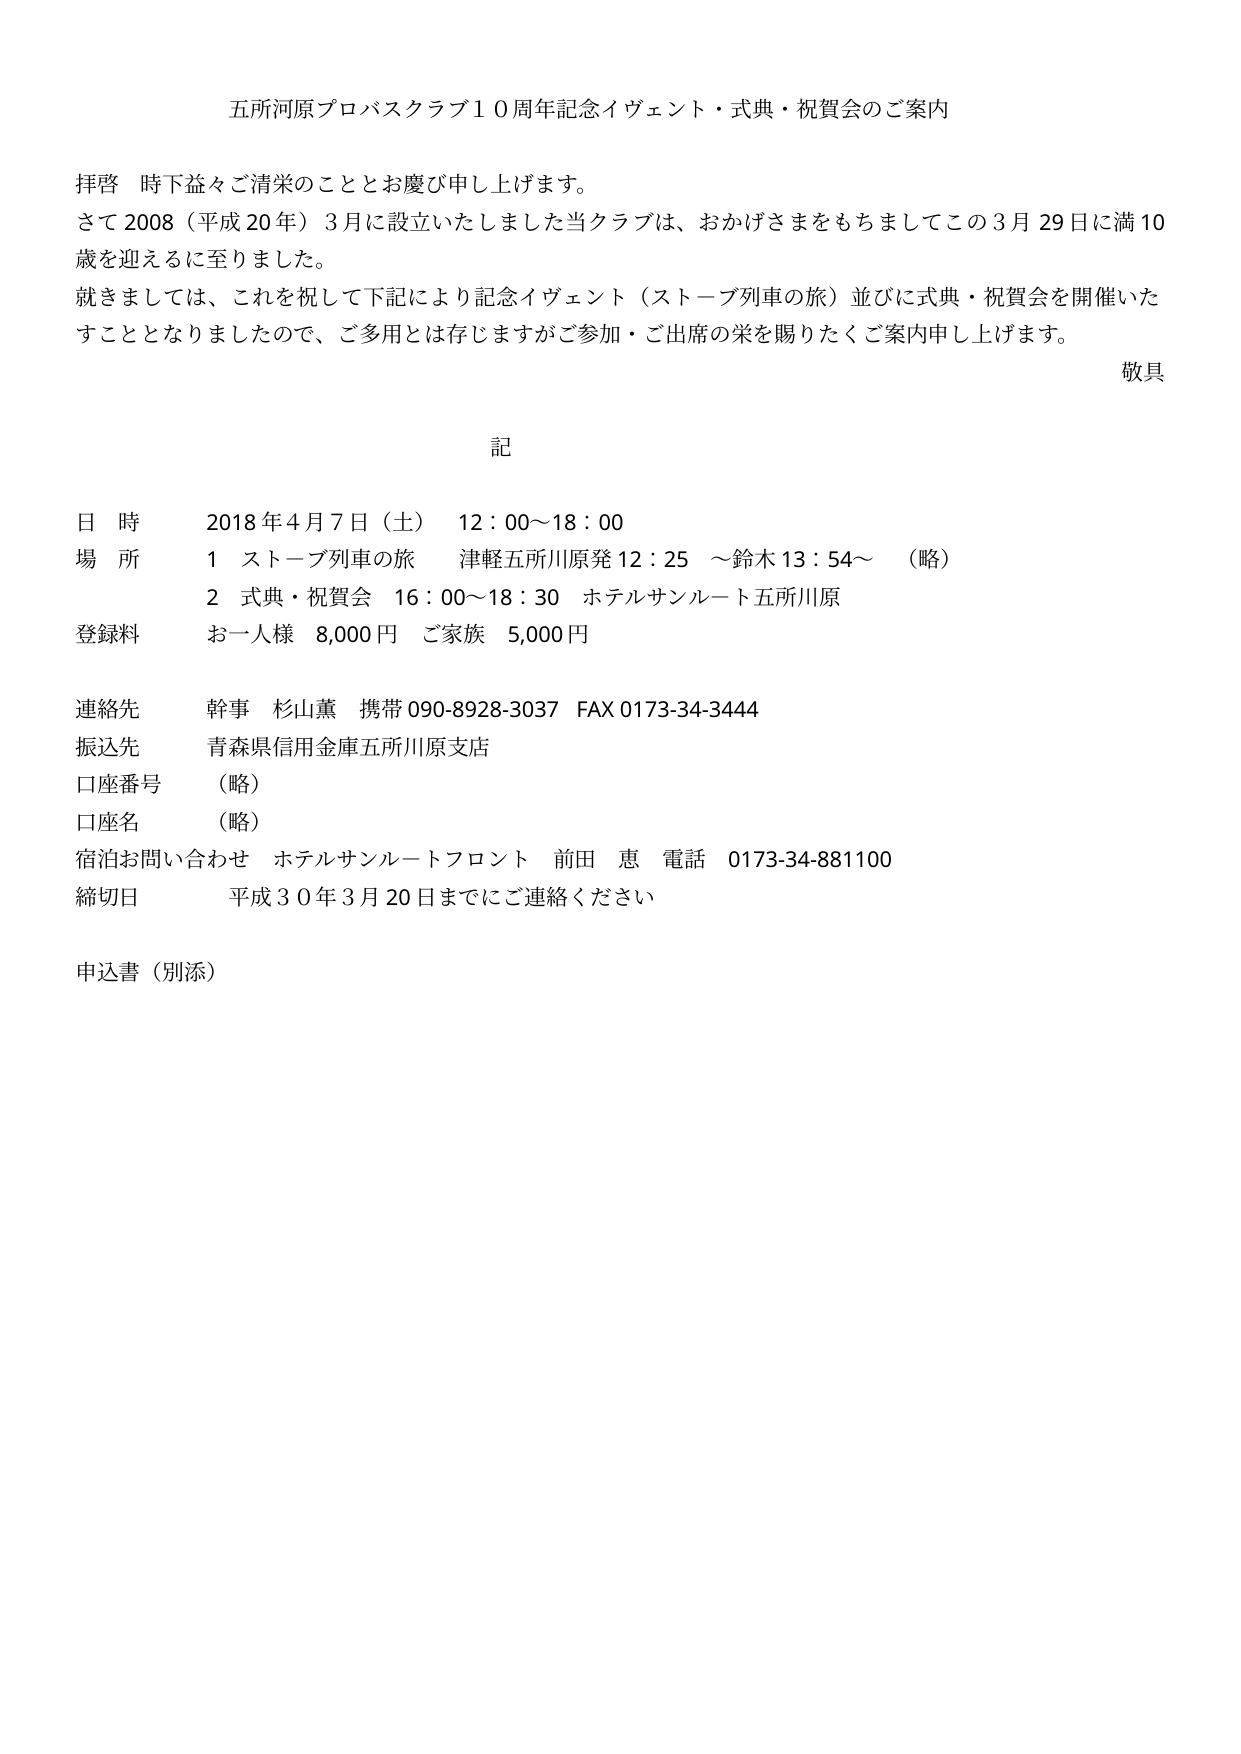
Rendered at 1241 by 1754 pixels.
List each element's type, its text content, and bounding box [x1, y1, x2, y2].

text 日 時 2018年４月７日（土） 12：00～18：00 [75, 502, 1165, 539]
text 連絡先 幹事 杉山薫 携帯090-8928-3037 FAX 0173-34-3444 [75, 689, 1165, 727]
text 宿泊お問い合わせ ホテルサンル－トフロント 前田 恵 電話 0173-34-881100 [75, 839, 1165, 877]
text 登録料 お一人様 8,000円 ご家族 5,000円 [75, 614, 1165, 652]
text 場 所 1 スト－ブ列車の旅 津軽五所川原発12：25 ～鈴木13：54～ （略） [75, 539, 1165, 577]
text 就きましては、これを祝して下記により記念イヴェント（スト－ブ列車の旅）並びに式典・祝賀会を開催いたすこととなりましたので、ご多用とは存じますがご参加・ご出席の栄を賜りたくご案内申し上げます。 [75, 277, 1165, 352]
text 拝啓 時下益々ご清栄のこととお慶び申し上げます。 [75, 164, 1165, 202]
text 五所河原プロバスクラブ１０周年記念イヴェント・式典・祝賀会のご案内 [75, 89, 1165, 127]
text 振込先 青森県信用金庫五所川原支店 [75, 727, 1165, 764]
text 口座名 （略） [75, 802, 1165, 839]
text さて2008（平成20年）３月に設立いたしました当クラブは、おかげさまをもちましてこの３月29日に満10歳を迎えるに至りました。 [75, 202, 1165, 277]
text 口座番号 （略） [75, 764, 1165, 802]
text 2 式典・祝賀会 16：00～18：30 ホテルサンル－ト五所川原 [75, 577, 1165, 614]
text 申込書（別添） [75, 952, 1165, 989]
text 記 [75, 427, 1165, 464]
text 敬具 [75, 352, 1165, 389]
text 締切日 平成３０年３月20日までにご連絡ください [75, 877, 1165, 914]
